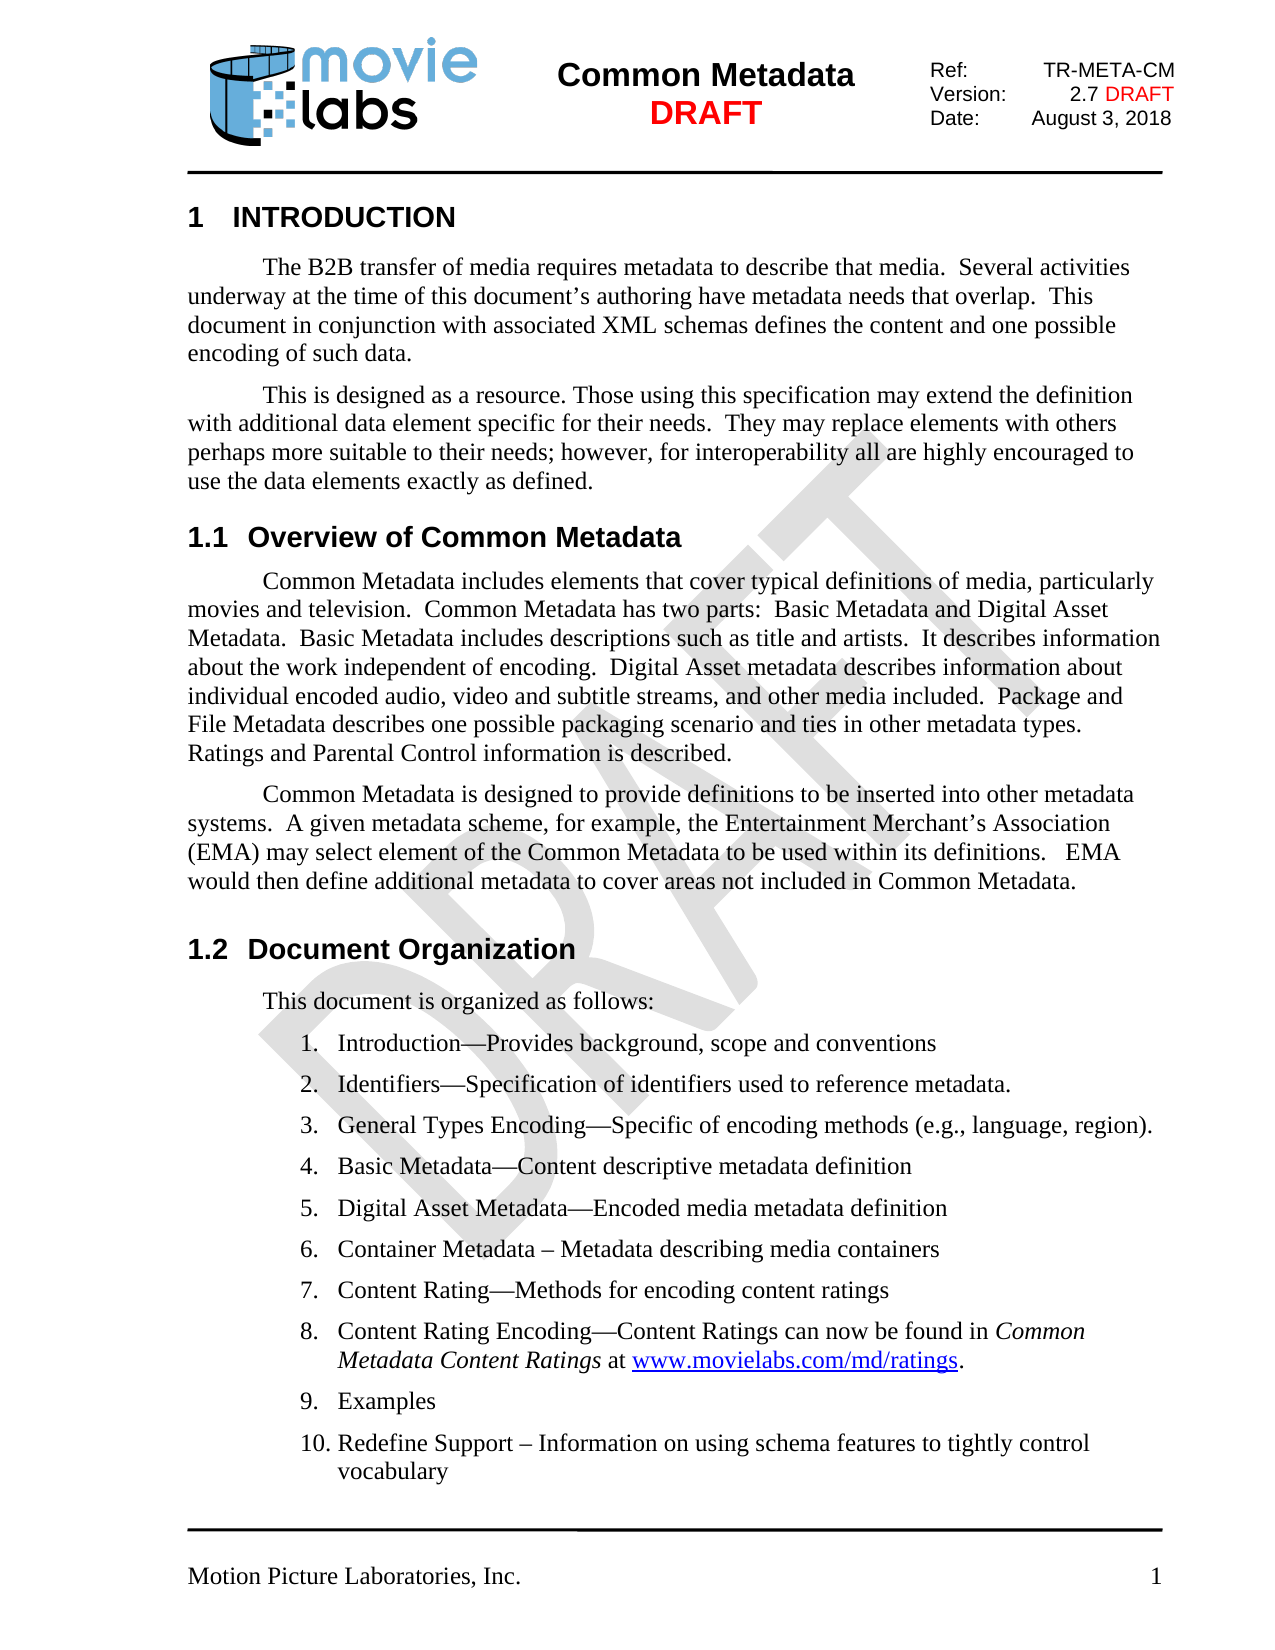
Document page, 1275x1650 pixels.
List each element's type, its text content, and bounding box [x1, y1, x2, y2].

text This is designed as a resource. Those using this specification may extend the definition with additional data element specific for their needs. They may replace elements with others perhaps more suitable to their needs; however, for interoperability all are highly encouraged to use the data elements exactly as defined. [187, 380, 1162, 495]
list Digital Asset Metadata—Encoded media metadata definition [300, 1193, 1162, 1221]
picture [210, 37, 478, 146]
text The B2B transfer of media requires metadata to describe that media. Several activities underway at the time of this document’s authoring have metadata needs that overlap. This document in conjunction with associated XML schemas defines the content and one possible encoding of such data. [187, 252, 1162, 367]
list Examples [300, 1386, 1162, 1415]
text This document is organized as follows: [187, 986, 1162, 1015]
list Identifiers—Specification of identifiers used to reference metadata. [300, 1069, 1162, 1098]
subtitle Document Organization [187, 932, 1162, 966]
list Redefine Support – Information on using schema features to tightly control vocabulary [300, 1428, 1162, 1485]
text Common Metadata is designed to provide definitions to be inserted into other metadata systems. A given metadata scheme, for example, the Entertainment Merchant’s Association (EMA) may select element of the Common Metadata to be used within its definitions. EMA would then define additional metadata to cover areas not included in Common Metadata. [187, 779, 1162, 894]
subtitle Overview of Common Metadata [187, 520, 1162, 553]
list Container Metadata – Metadata describing media containers [300, 1234, 1162, 1263]
list Introduction—Provides background, scope and conventions [300, 1028, 1162, 1056]
list Content Rating Encoding—Content Ratings can now be found in Common Metadata Content Ratings at www.movielabs.com/md/ratings. [300, 1316, 1162, 1374]
list General Types Encoding—Specific of encoding methods (e.g., language, region). [300, 1110, 1162, 1139]
text Common Metadata includes elements that cover typical definitions of media, particularly movies and television. Common Metadata has two parts: Basic Metadata and Digital Asset Metadata. Basic Metadata includes descriptions such as title and artists. It describes information about the work independent of encoding. Digital Asset metadata describes information about individual encoded audio, video and subtitle streams, and other media included. Package and File Metadata describes one possible packaging scenario and ties in other metadata types. Ratings and Parental Control information is described. [187, 566, 1162, 767]
list Content Rating—Methods for encoding content ratings [300, 1275, 1162, 1304]
subtitle Introduction [187, 200, 1162, 233]
list Basic Metadata—Content descriptive metadata definition [300, 1151, 1162, 1180]
